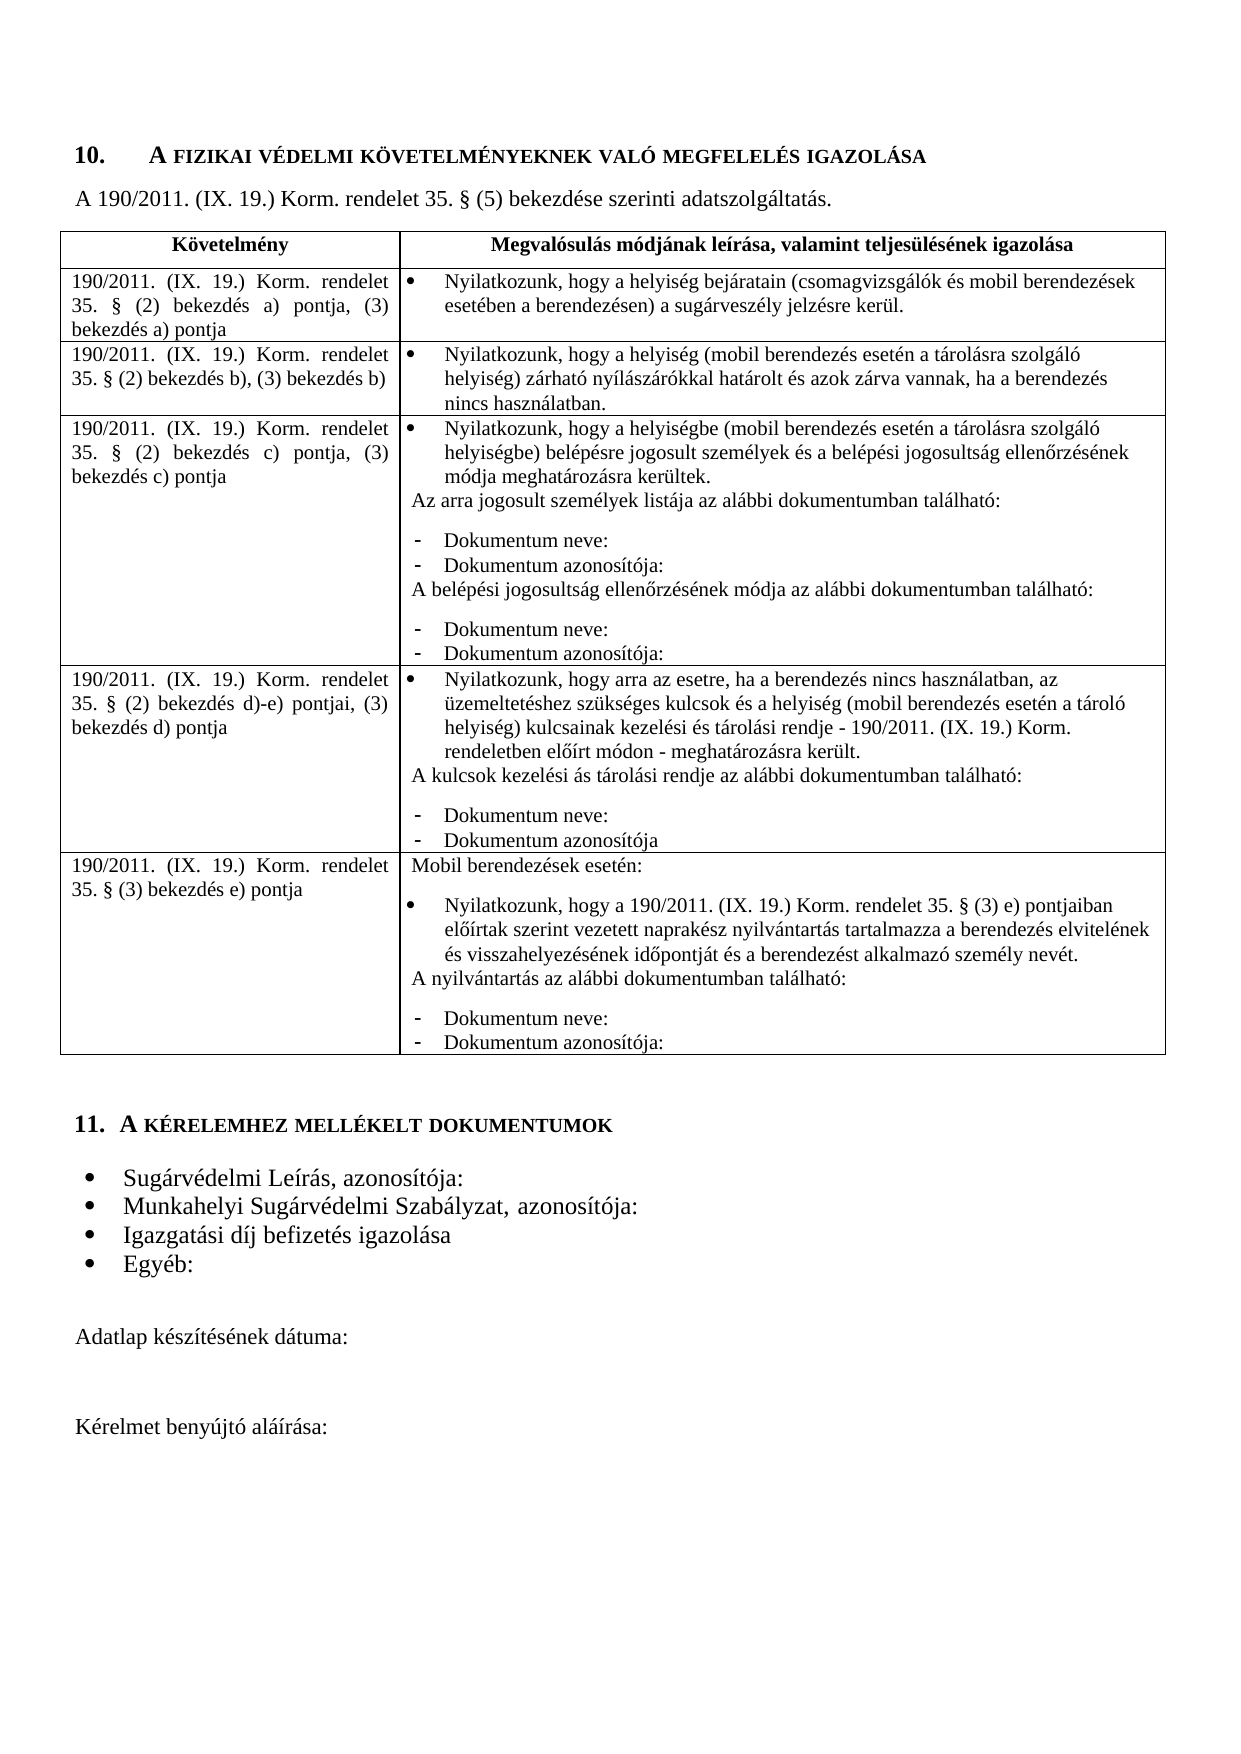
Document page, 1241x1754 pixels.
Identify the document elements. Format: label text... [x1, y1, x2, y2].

table_header Követelmény [61, 232, 399, 268]
table_cell Nyilatkozunk, hogy a helyiségbe (mobil berendezés esetén a tárolásra szolgáló helyiségbe) belépésre jogosult személyek és a belépési jogosultság ellenőrzésének módja meghatározásra kerültek. Az arra jogosult személyek listája az alábbi dokumentumban található: Dokumentum neve: Dokumentum azonosítója: A belépési jogosultság ellenőrzésének módja az alábbi dokumentumban található: Dokumentum neve: Dokumentum azonosítója: [401, 416, 1165, 665]
table_cell Nyilatkozunk, hogy arra az esetre, ha a berendezés nincs használatban, az üzemeltetéshez szükséges kulcsok és a helyiség (mobil berendezés esetén a tároló helyiség) kulcsainak kezelési és tárolási rendje - 190/2011. (IX. 19.) Korm. rendeletben előírt módon - meghatározásra került. A kulcsok kezelési ás tárolási rendje az alábbi dokumentumban található: Dokumentum neve: Dokumentum azonosítója [401, 666, 1165, 852]
text A 190/2011. (IX. 19.) Korm. rendelet 35. § (5) bekezdése szerinti adatszolgáltatás. [75, 185, 1165, 212]
table_cell Nyilatkozunk, hogy a helyiség (mobil berendezés esetén a tárolásra szolgáló helyiség) zárható nyílászárókkal határolt és azok zárva vannak, ha a berendezés nincs használatban. [401, 342, 1165, 414]
list Egyéb: [85, 1249, 1165, 1278]
table_cell 190/2011. (IX. 19.) Korm. rendelet 35. § (2) bekezdés b), (3) bekezdés b) [61, 342, 399, 414]
list Munkahelyi Sugárvédelmi Szabályzat, azonosítója: [85, 1191, 1165, 1220]
list Sugárvédelmi Leírás, azonosítója: [85, 1163, 1165, 1191]
table_header Megvalósulás módjának leírása, valamint teljesülésének igazolása [401, 232, 1165, 268]
table_cell 190/2011. (IX. 19.) Korm. rendelet 35. § (2) bekezdés a) pontja, (3) bekezdés a) pontja [61, 269, 399, 341]
list A kérelemhez mellékelt dokumentumok [74, 1109, 1165, 1138]
table_cell 190/2011. (IX. 19.) Korm. rendelet 35. § (2) bekezdés c) pontja, (3) bekezdés c) pontja [61, 416, 399, 665]
list Igazgatási díj befizetés igazolása [85, 1220, 1165, 1249]
text Adatlap készítésének dátuma: [75, 1323, 1165, 1349]
table_cell Nyilatkozunk, hogy a helyiség bejáratain (csomagvizsgálók és mobil berendezések esetében a berendezésen) a sugárveszély jelzésre kerül. [401, 269, 1165, 341]
table_cell Mobil berendezések esetén: Nyilatkozunk, hogy a 190/2011. (IX. 19.) Korm. rendelet 35. § (3) e) pontjaiban előírtak szerint vezetett naprakész nyilvántartás tartalmazza a berendezés elvitelének és visszahelyezésének időpontját és a berendezést alkalmazó személy nevét. A nyilvántartás az alábbi dokumentumban található: Dokumentum neve: Dokumentum azonosítója: [401, 853, 1165, 1054]
table_cell 190/2011. (IX. 19.) Korm. rendelet 35. § (3) bekezdés e) pontja [61, 853, 399, 1054]
table_cell 190/2011. (IX. 19.) Korm. rendelet 35. § (2) bekezdés d)-e) pontjai, (3) bekezdés d) pontja [61, 666, 399, 852]
text Kérelmet benyújtó aláírása: [75, 1413, 1165, 1439]
list A fizikai védelmi követelményeknek való megfelelés igazolása [74, 140, 1165, 169]
